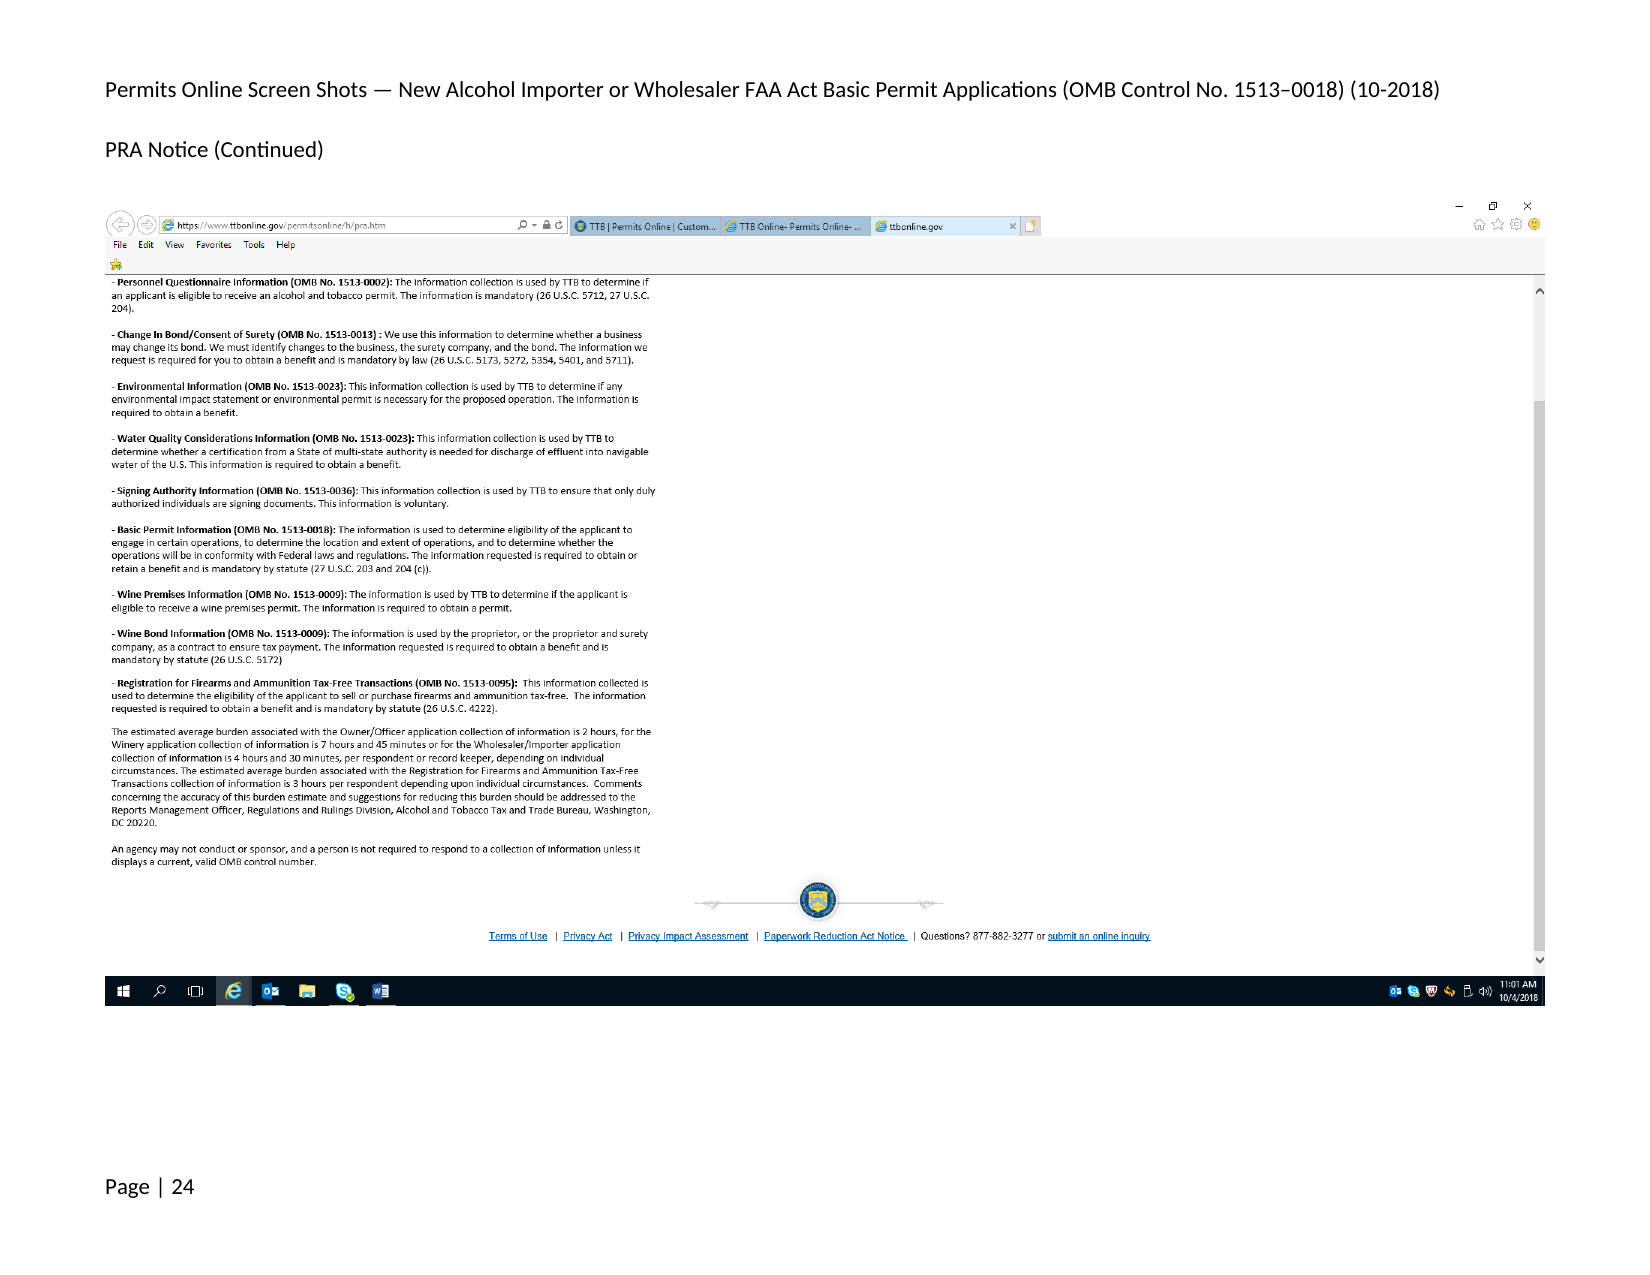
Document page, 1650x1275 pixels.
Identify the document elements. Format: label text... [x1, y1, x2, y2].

text PRA Notice (Continued) [105, 135, 1545, 163]
picture [105, 195, 1545, 1006]
